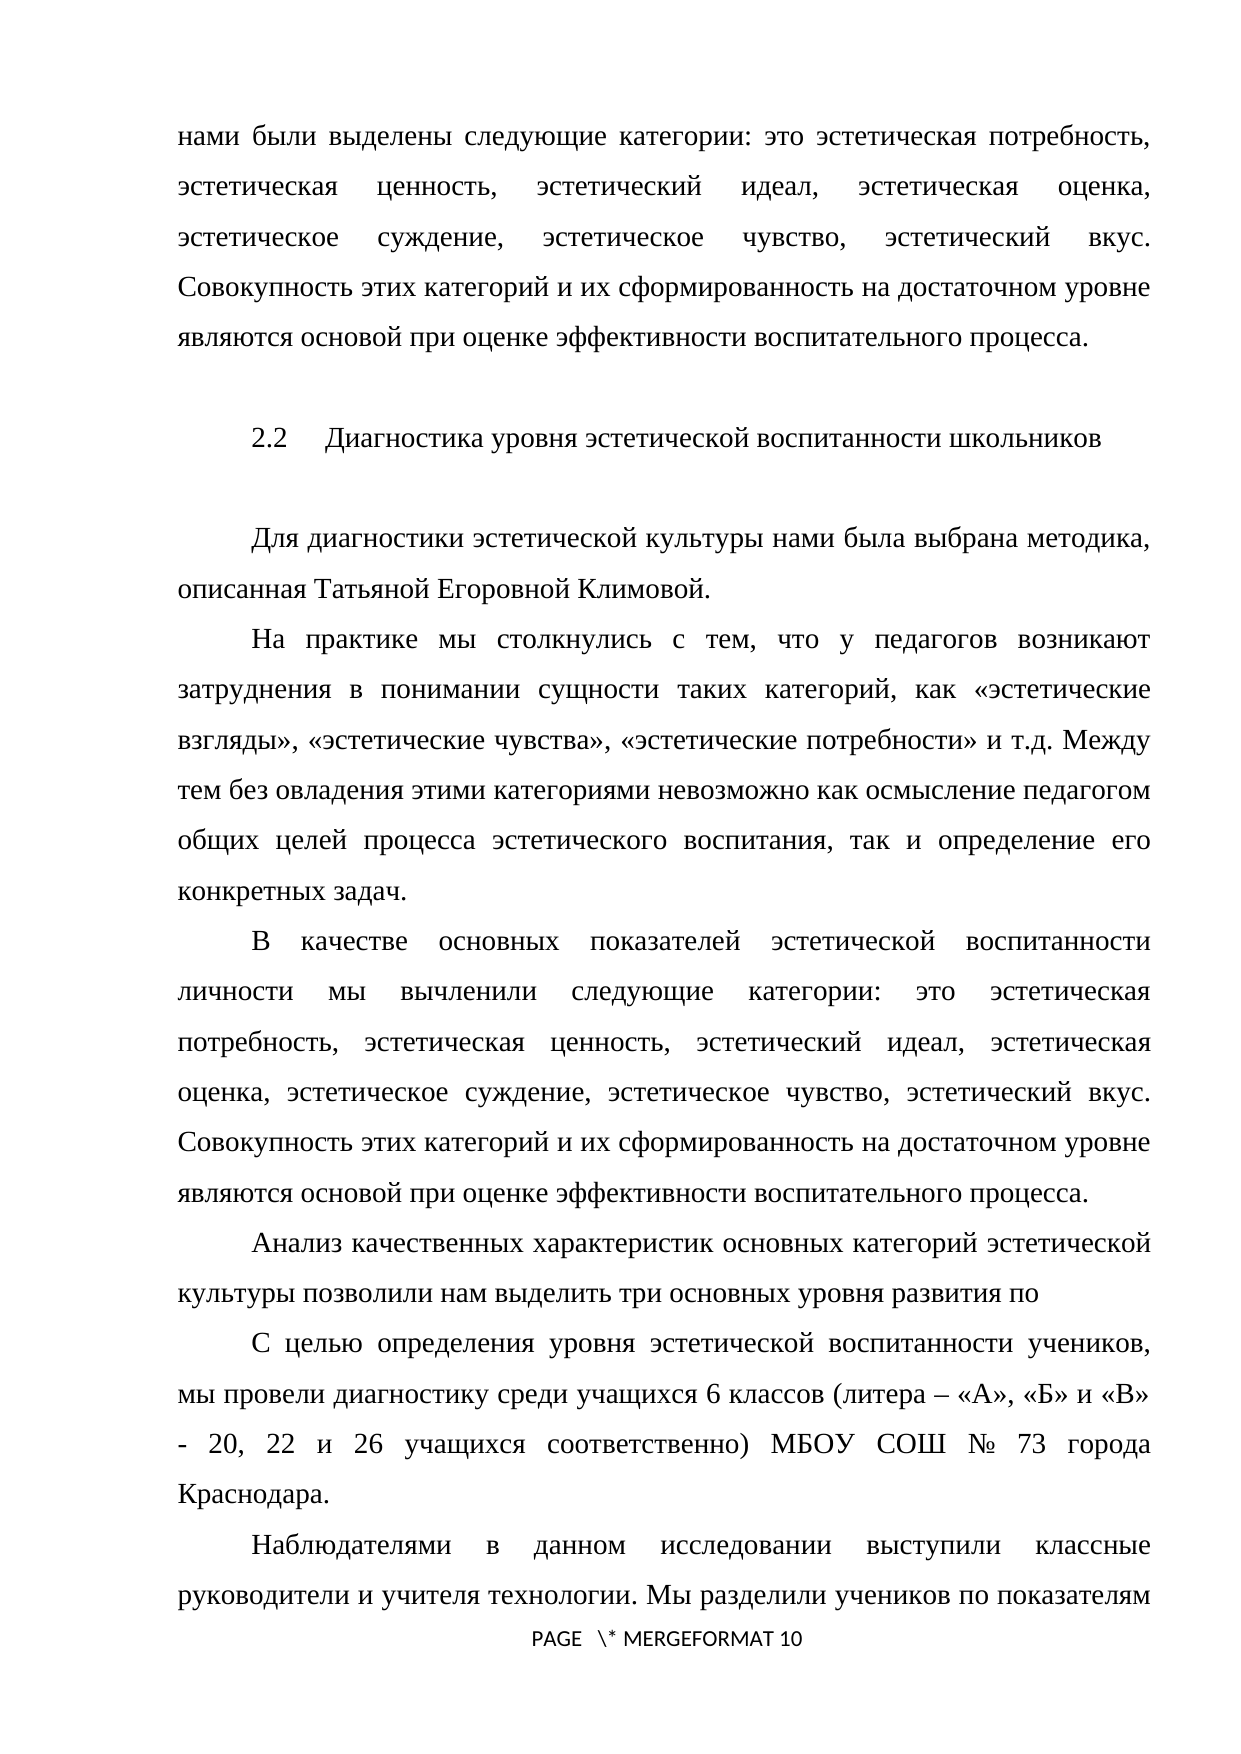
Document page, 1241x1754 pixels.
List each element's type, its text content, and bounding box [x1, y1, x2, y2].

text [177, 118, 1152, 353]
text С целью определения уровня эстетической воспитанности учеников, мы провели диагностику среди учащихся 6 классов (литера – «А», «Б» и «В» - 20, 22 и 26 учащихся соответственно) МБОУ СОШ № 73 города Краснодара. [177, 1326, 1152, 1510]
text В качестве основных показателей эстетической воспитанности личности мы вычленили следующие категории: это эстетическая потребность, эстетическая ценность, эстетический идеал, эстетическая оценка, эстетическое суждение, эстетическое чувство, эстетический вкус. Совокупность этих категорий и их сформированность на достаточном уровне являются основой при оценке эффективности воспитательного процесса. [177, 923, 1152, 1208]
list Диагностика уровня эстетической воспитанности школьников [177, 420, 1152, 453]
text Для диагностики эстетической культуры нами была выбрана методика, описанная Татьяной Егоровной Климовой. [177, 521, 1152, 604]
text На практике мы столкнулись с тем, что у педагогов возникают затруднения в понимании сущности таких категорий, как «эстетические взгляды», «эстетические чувства», «эстетические потребности» и т.д. Между тем без овладения этими категориями невозможно как осмысление педагогом общих целей процесса эстетического воспитания, так и определение его конкретных задач. [177, 621, 1152, 906]
text Анализ качественных характеристик основных категорий эстетической культуры позволили нам выделить три основных уровня развития по [177, 1225, 1152, 1309]
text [177, 1527, 1152, 1611]
